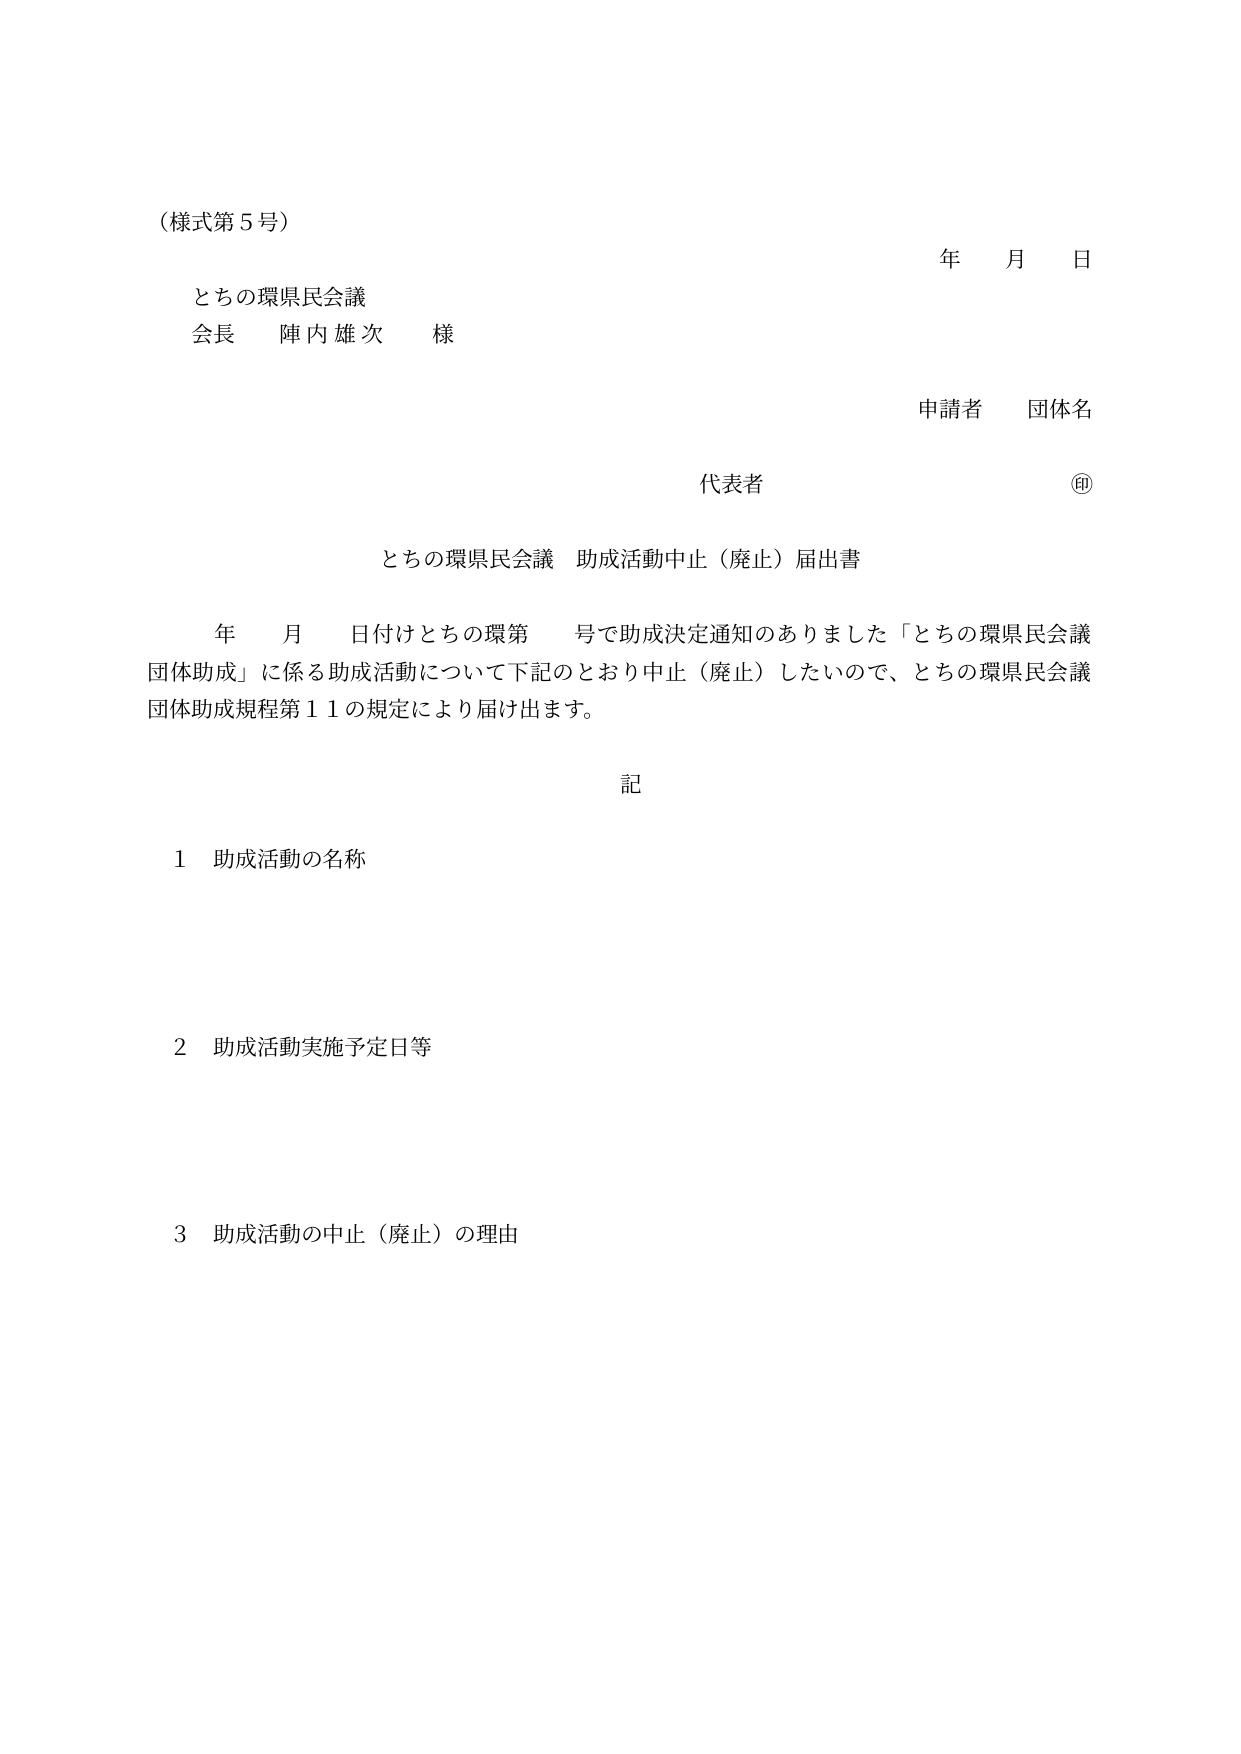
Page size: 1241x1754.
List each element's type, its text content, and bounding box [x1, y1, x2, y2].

text ３ 助成活動の中止（廃止）の理由 [148, 1214, 1092, 1252]
text とちの環県民会議 助成活動中止（廃止）届出書 [148, 539, 1092, 577]
text 申請者 団体名 [148, 389, 1092, 427]
text 代表者 ㊞ [148, 464, 1092, 502]
text （様式第５号） [148, 202, 1092, 239]
text 年 月 日 [148, 239, 1092, 277]
text 記 [148, 764, 1092, 802]
text ２ 助成活動実施予定日等 [148, 1027, 1092, 1064]
text 年 月 日付けとちの環第 号で助成決定通知のありました「とちの環県民会議 団体助成」に係る助成活動について下記のとおり中止（廃止）したいので、とちの環県民会議 団体助成規程第１１の規定により届け出ます。 [148, 614, 1092, 727]
text １ 助成活動の名称 [148, 839, 1092, 877]
text 会長 陣 内 雄 次 様 [148, 314, 1092, 352]
text とちの環県民会議 [148, 277, 1092, 314]
